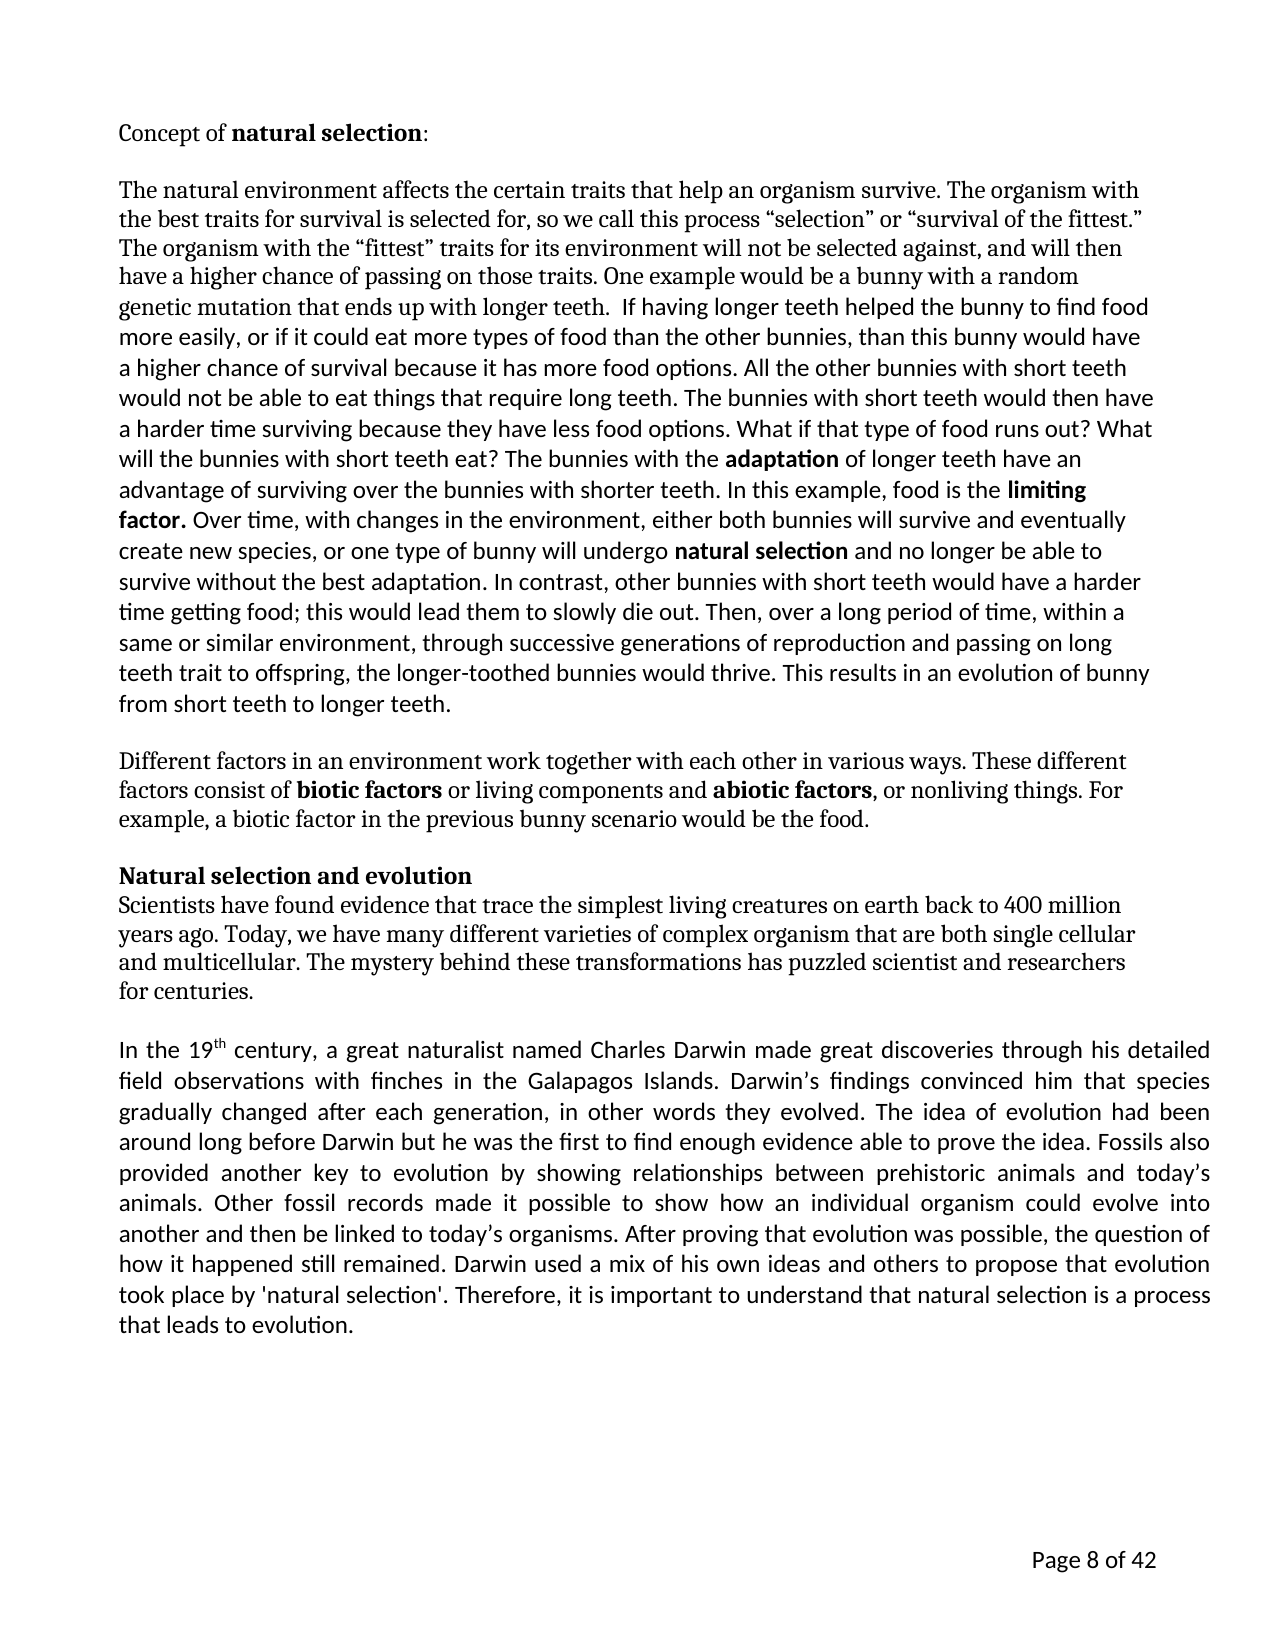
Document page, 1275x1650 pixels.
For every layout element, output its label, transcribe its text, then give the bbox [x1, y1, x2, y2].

text In the 19th century, a great naturalist named Charles Darwin made great discoveries through his detailed field observations with finches in the Galapagos Islands. Darwin’s findings convinced him that species gradually changed after each generation, in other words they evolved. The idea of evolution had been around long before Darwin but he was the first to find enough evidence able to prove the idea. Fossils also provided another key to evolution by showing relationships between prehistoric animals and today’s animals. Other fossil records made it possible to show how an individual organism could evolve into another and then be linked to today’s organisms. After proving that evolution was possible, the question of how it happened still remained. Darwin used a mix of his own ideas and others to propose that evolution took place by 'natural selection'. Therefore, it is important to understand that natural selection is a process that leads to evolution. [118, 1034, 1213, 1340]
text Natural selection and evolution [118, 862, 1156, 891]
text Scientists have found evidence that trace the simplest living creatures on earth back to 400 million years ago. Today, we have many different varieties of complex organism that are both single cellular and multicellular. The mystery behind these transformations has puzzled scientist and researchers for centuries. [118, 891, 1156, 1006]
text Concept of natural selection: [118, 118, 1156, 147]
text Different factors in an environment work together with each other in various ways. These different factors consist of biotic factors or living components and abiotic factors, or nonliving things. For example, a biotic factor in the previous bunny scenario would be the food. [118, 747, 1156, 833]
text The natural environment affects the certain traits that help an organism survive. The organism with the best traits for survival is selected for, so we call this process “selection” or “survival of the fittest.” The organism with the “fittest” traits for its environment will not be selected against, and will then have a higher chance of passing on those traits. One example would be a bunny with a random genetic mutation that ends up with longer teeth. If having longer teeth helped the bunny to find food more easily, or if it could eat more types of food than the other bunnies, than this bunny would have a higher chance of survival because it has more food options. All the other bunnies with short teeth would not be able to eat things that require long teeth. The bunnies with short teeth would then have a harder time surviving because they have less food options. What if that type of food runs out? What will the bunnies with short teeth eat? The bunnies with the adaptation of longer teeth have an advantage of surviving over the bunnies with shorter teeth. In this example, food is the limiting factor. Over time, with changes in the environment, either both bunnies will survive and eventually create new species, or one type of bunny will undergo natural selection and no longer be able to survive without the best adaptation. In contrast, other bunnies with short teeth would have a harder time getting food; this would lead them to slowly die out. Then, over a long period of time, within a same or similar environment, through successive generations of reproduction and passing on long teeth trait to offspring, the longer-toothed bunnies would thrive. This results in an evolution of bunny from short teeth to longer teeth. [118, 176, 1156, 718]
